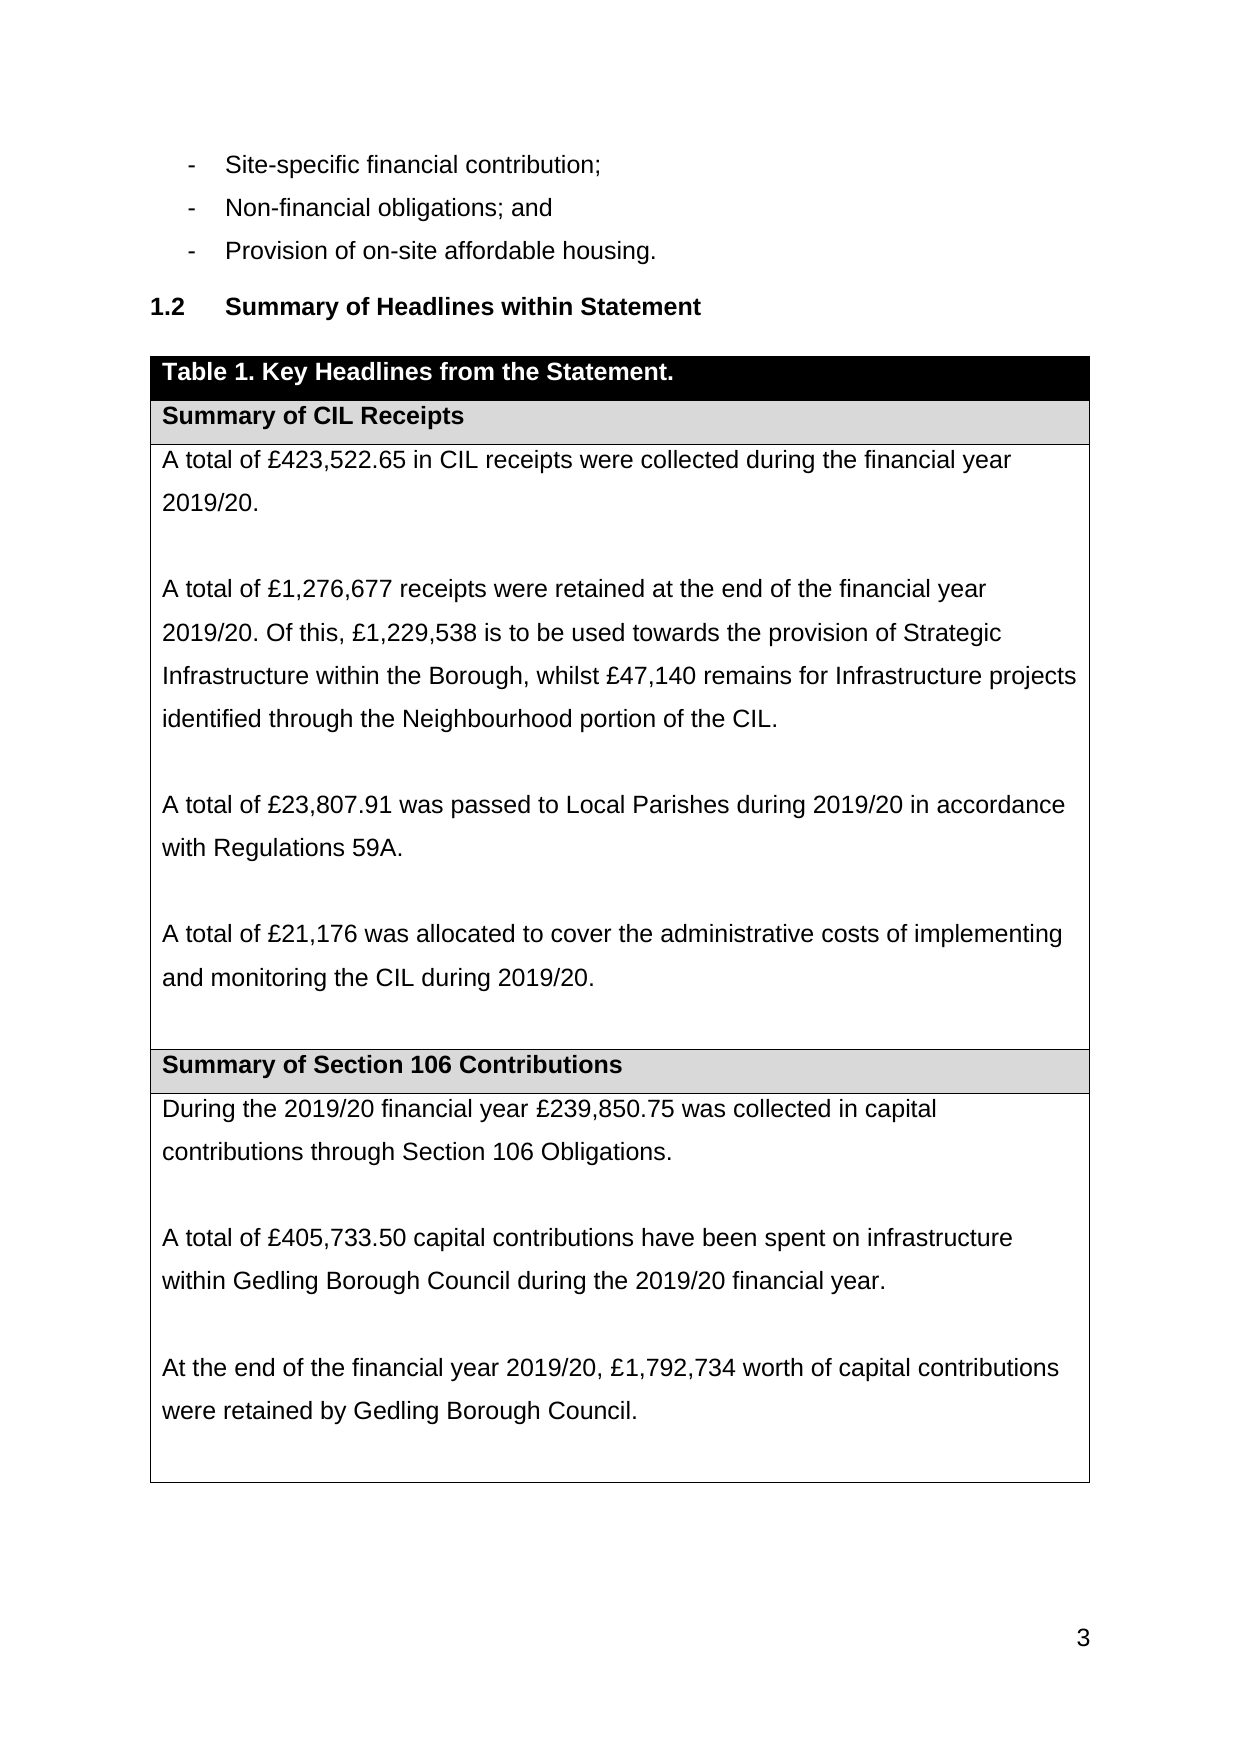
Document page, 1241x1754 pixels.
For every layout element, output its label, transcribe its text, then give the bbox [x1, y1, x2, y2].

list Non-financial obligations; and [187, 193, 1090, 222]
table_header Table 1. Key Headlines from the Statement. [151, 357, 1089, 400]
table_cell Summary of Section 106 Contributions [151, 1050, 1089, 1093]
table_cell A total of £423,522.65 in CIL receipts were collected during the financial year 2019/20. A total of £1,276,677 receipts were retained at the end of the financial year 2019/20. Of this, £1,229,538 is to be used towards the provision of Strategic Infrastructure within the Borough, whilst £47,140 remains for Infrastructure projects identified through the Neighbourhood portion of the CIL. A total of £23,807.91 was passed to Local Parishes during 2019/20 in accordance with Regulations 59A. A total of £21,176 was allocated to cover the administrative costs of implementing and monitoring the CIL during 2019/20. [151, 445, 1089, 1049]
text 1.2 Summary of Headlines within Statement [150, 292, 1090, 321]
table_cell Summary of CIL Receipts [151, 401, 1089, 444]
list Site-specific financial contribution; [187, 150, 1090, 179]
table_cell During the 2019/20 financial year £239,850.75 was collected in capital contributions through Section 106 Obligations. A total of £405,733.50 capital contributions have been spent on infrastructure within Gedling Borough Council during the 2019/20 financial year. At the end of the financial year 2019/20, £1,792,734 worth of capital contributions were retained by Gedling Borough Council. [151, 1094, 1089, 1482]
list Provision of on-site affordable housing. [187, 236, 1090, 265]
